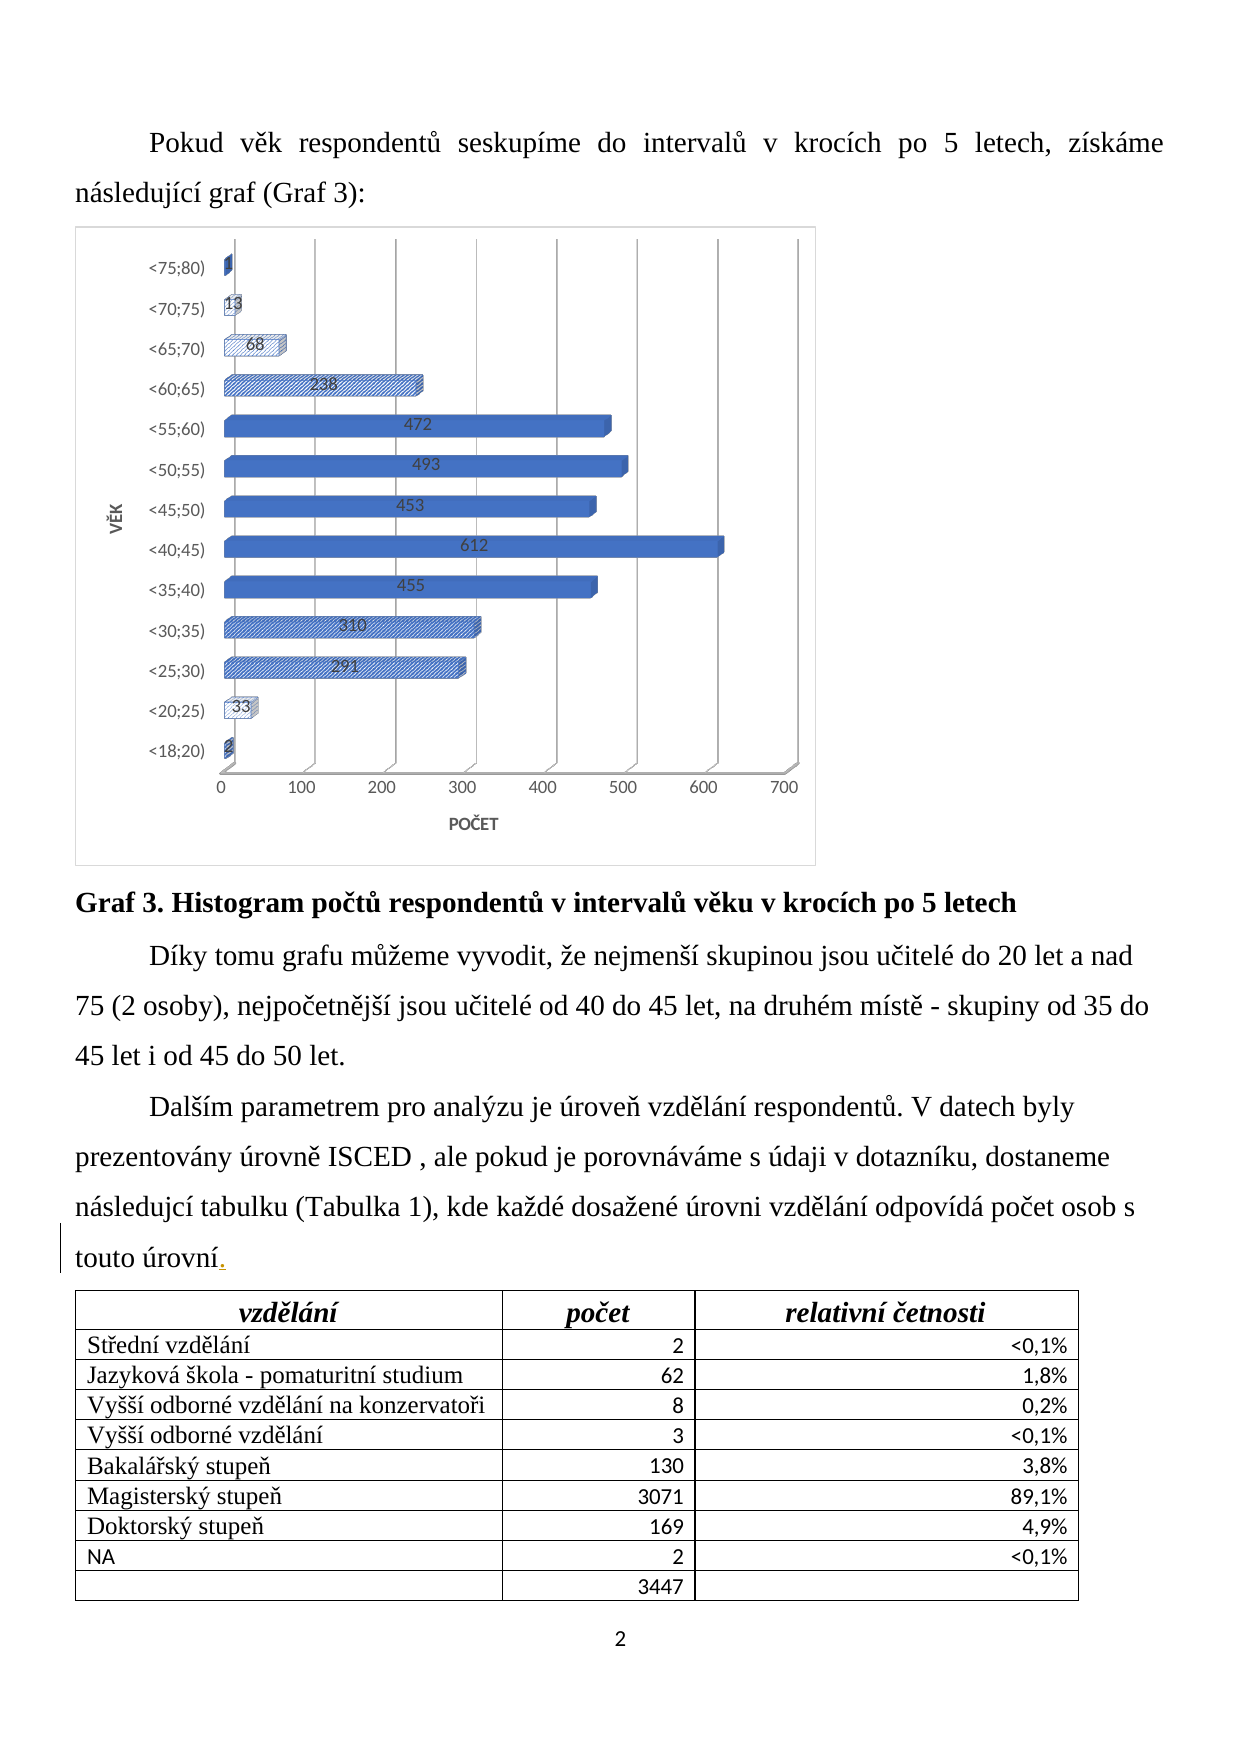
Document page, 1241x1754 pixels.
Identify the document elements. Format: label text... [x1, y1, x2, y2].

table_header relativní četnosti [696, 1291, 1078, 1328]
table_cell <0,1% [696, 1541, 1078, 1570]
table_cell [76, 1571, 502, 1600]
table_cell NA [76, 1541, 502, 1570]
table_cell 3071 [503, 1481, 694, 1510]
table_cell 89,1% [696, 1481, 1078, 1510]
table_cell Vyšší odborné vzdělání na konzervatoři [76, 1390, 502, 1419]
table_cell 3,8% [696, 1450, 1078, 1479]
table_cell 2 [503, 1330, 694, 1359]
table_cell 130 [503, 1450, 694, 1479]
table_cell 3 [503, 1420, 694, 1449]
text Dalším parametrem pro analýzu je úroveň vzdělání respondentů. V datech byly prezentovány úrovně ISCED , ale pokud je porovnáváme s údaji v dotazníku, dostaneme následujcí tabulku (Tabulka 1), kdе každé dosažené úrovni vzdělání odpovídá počet osob s touto úrovní [75, 1089, 1165, 1273]
table_cell 169 [503, 1511, 694, 1540]
table_cell Doktorský stupeň [76, 1511, 502, 1540]
table_header počet [503, 1291, 694, 1328]
text Graf 3. Histogram počtů respondentů v intervalů věku v krocích po 5 letech [75, 885, 1165, 918]
table_cell 2 [503, 1541, 694, 1570]
table_cell 3447 [503, 1571, 694, 1600]
table_header vzdělání [76, 1291, 502, 1328]
table_cell Jazyková škola - pomaturitní studium [76, 1360, 502, 1389]
table_cell 8 [503, 1390, 694, 1419]
table_cell Střední vzdělání [76, 1330, 502, 1359]
table_cell Vyšší odborné vzdělání [76, 1420, 502, 1449]
table_cell 1,8% [696, 1360, 1078, 1389]
table_cell <0,1% [696, 1330, 1078, 1359]
table_cell <0,1% [696, 1420, 1078, 1449]
table_cell 62 [503, 1360, 694, 1389]
table_cell Bakalářský stupeň [76, 1450, 502, 1479]
table_cell Magisterský stupeň [76, 1481, 502, 1510]
table_cell 0,2% [696, 1390, 1078, 1419]
text Díky tomu grafu můžeme vyvodit, že nejmenší skupinou jsou učitelé do 20 let a nad 75 (2 osoby), nejpočetnější jsou učitelé od 40 do 45 let, na druhém místě - skupiny od 35 do 45 let i od 45 do 50 let. [75, 938, 1165, 1072]
text Pokud věk respondentů seskupíme do intervalů v krocích po 5 letech, získáme následující graf (Graf 3): [75, 125, 1165, 209]
table_cell 4,9% [696, 1511, 1078, 1540]
table_cell [696, 1571, 1078, 1600]
